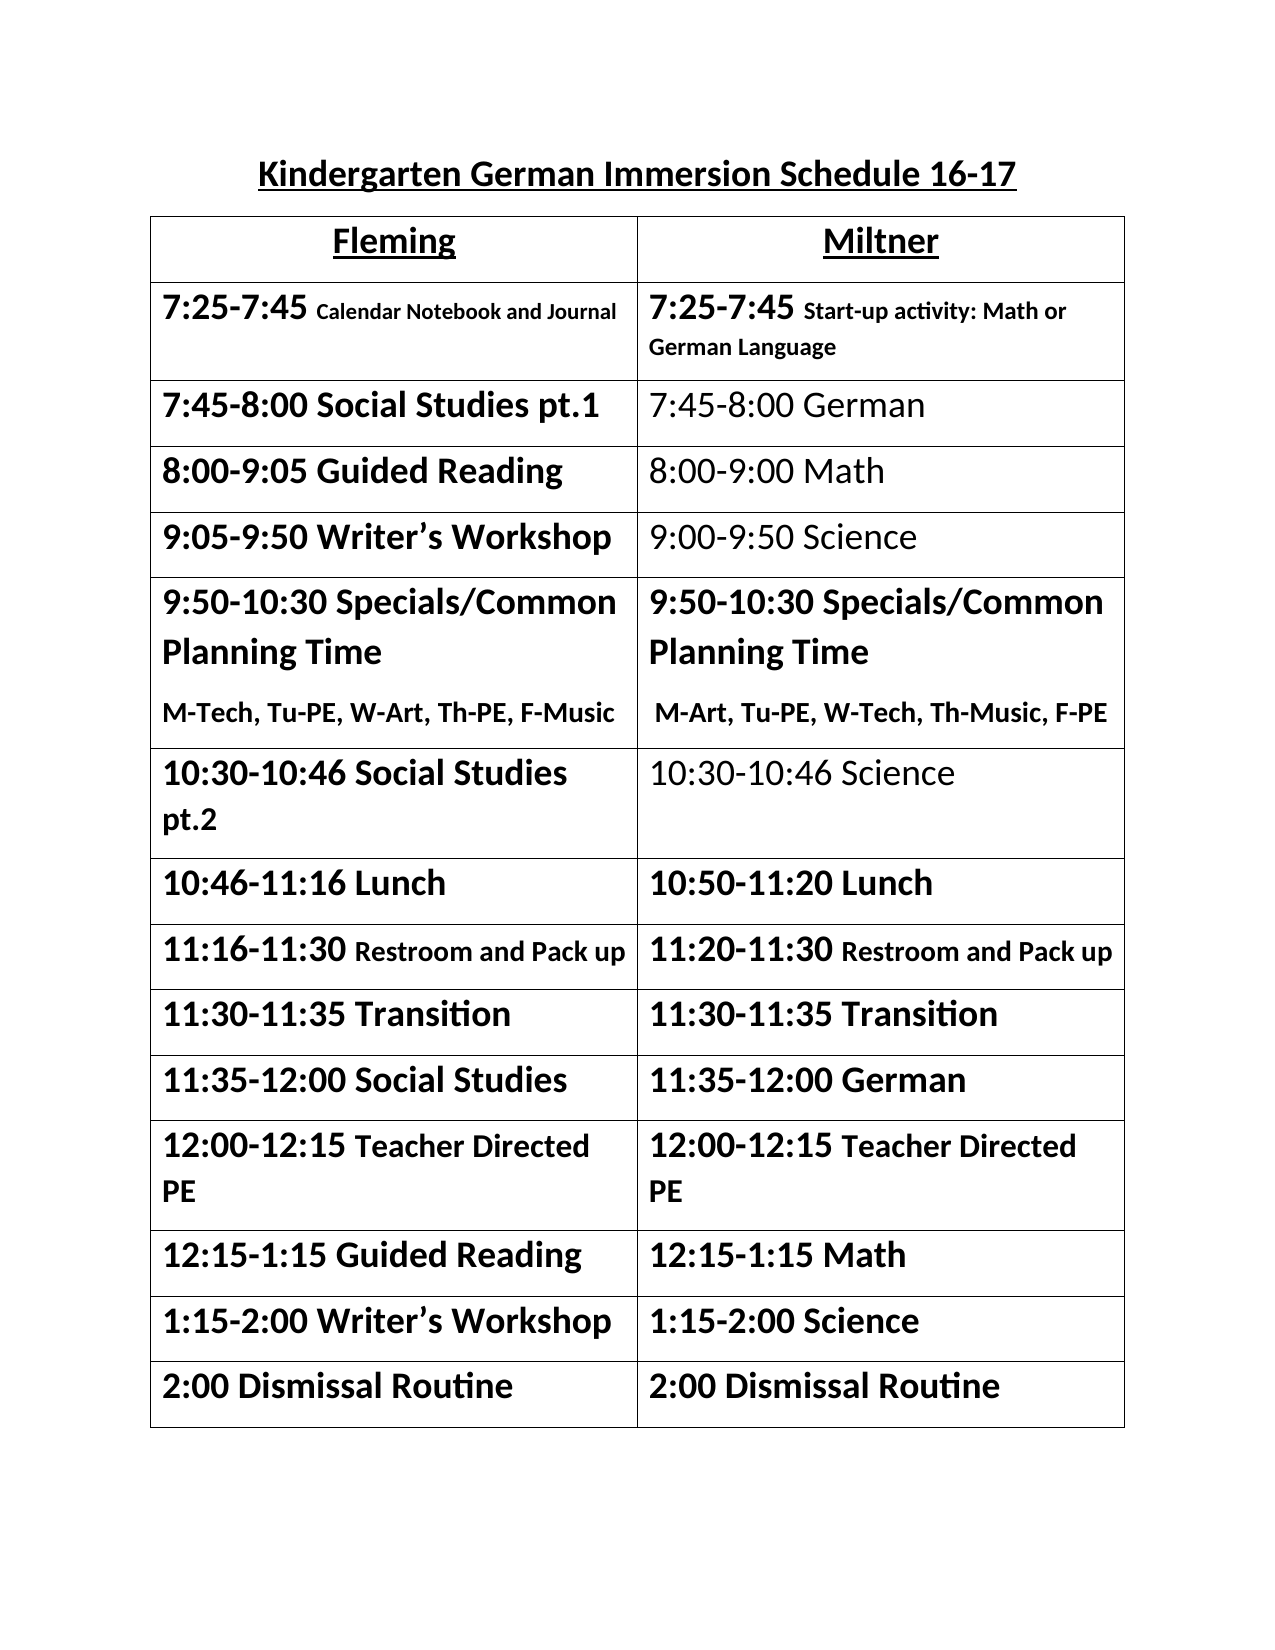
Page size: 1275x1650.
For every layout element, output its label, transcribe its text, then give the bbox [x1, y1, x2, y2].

table_cell 10:46-11:16 Lunch [151, 859, 637, 923]
table_cell 7:25-7:45 Start-up activity: Math or German Language [638, 283, 1124, 380]
table_header Miltner [638, 217, 1124, 282]
table_cell 9:50-10:30 Specials/Common Planning Time M-Tech, Tu-PE, W-Art, Th-PE, F-Music [151, 578, 637, 748]
table_cell 11:30-11:35 Transition [638, 990, 1124, 1055]
table_cell 8:00-9:00 Math [638, 447, 1124, 512]
table_cell 11:35-12:00 German [638, 1056, 1124, 1120]
table_cell 8:00-9:05 Guided Reading [151, 447, 637, 512]
table_cell 10:30-10:46 Social Studies pt.2 [151, 749, 637, 858]
table_cell 11:35-12:00 Social Studies [151, 1056, 637, 1120]
table_cell 10:50-11:20 Lunch [638, 859, 1124, 923]
table_cell 9:50-10:30 Specials/Common Planning Time M-Art, Tu-PE, W-Tech, Th-Music, F-PE [638, 578, 1124, 748]
table_cell 1:15-2:00 Writer’s Workshop [151, 1297, 637, 1361]
table_cell 12:00-12:15 Teacher Directed PE [151, 1121, 637, 1230]
table_cell 2:00 Dismissal Routine [638, 1362, 1124, 1427]
table_cell 11:16-11:30 Restroom and Pack up [151, 925, 637, 989]
table_cell 11:20-11:30 Restroom and Pack up [638, 925, 1124, 989]
table_cell 7:45-8:00 German [638, 381, 1124, 446]
table_cell 9:00-9:50 Science [638, 513, 1124, 577]
table_cell 11:30-11:35 Transition [151, 990, 637, 1055]
table_cell 9:05-9:50 Writer’s Workshop [151, 513, 637, 577]
table_cell 7:45-8:00 Social Studies pt.1 [151, 381, 637, 446]
table_cell 12:00-12:15 Teacher Directed PE [638, 1121, 1124, 1230]
table_cell 12:15-1:15 Guided Reading [151, 1231, 637, 1296]
table_cell 7:25-7:45 Calendar Notebook and Journal [151, 283, 637, 380]
text Kindergarten German Immersion Schedule 16-17 [150, 150, 1125, 196]
table_header Fleming [151, 217, 637, 282]
table_cell 1:15-2:00 Science [638, 1297, 1124, 1361]
table_cell 2:00 Dismissal Routine [151, 1362, 637, 1427]
table_cell 12:15-1:15 Math [638, 1231, 1124, 1296]
table_cell 10:30-10:46 Science [638, 749, 1124, 858]
